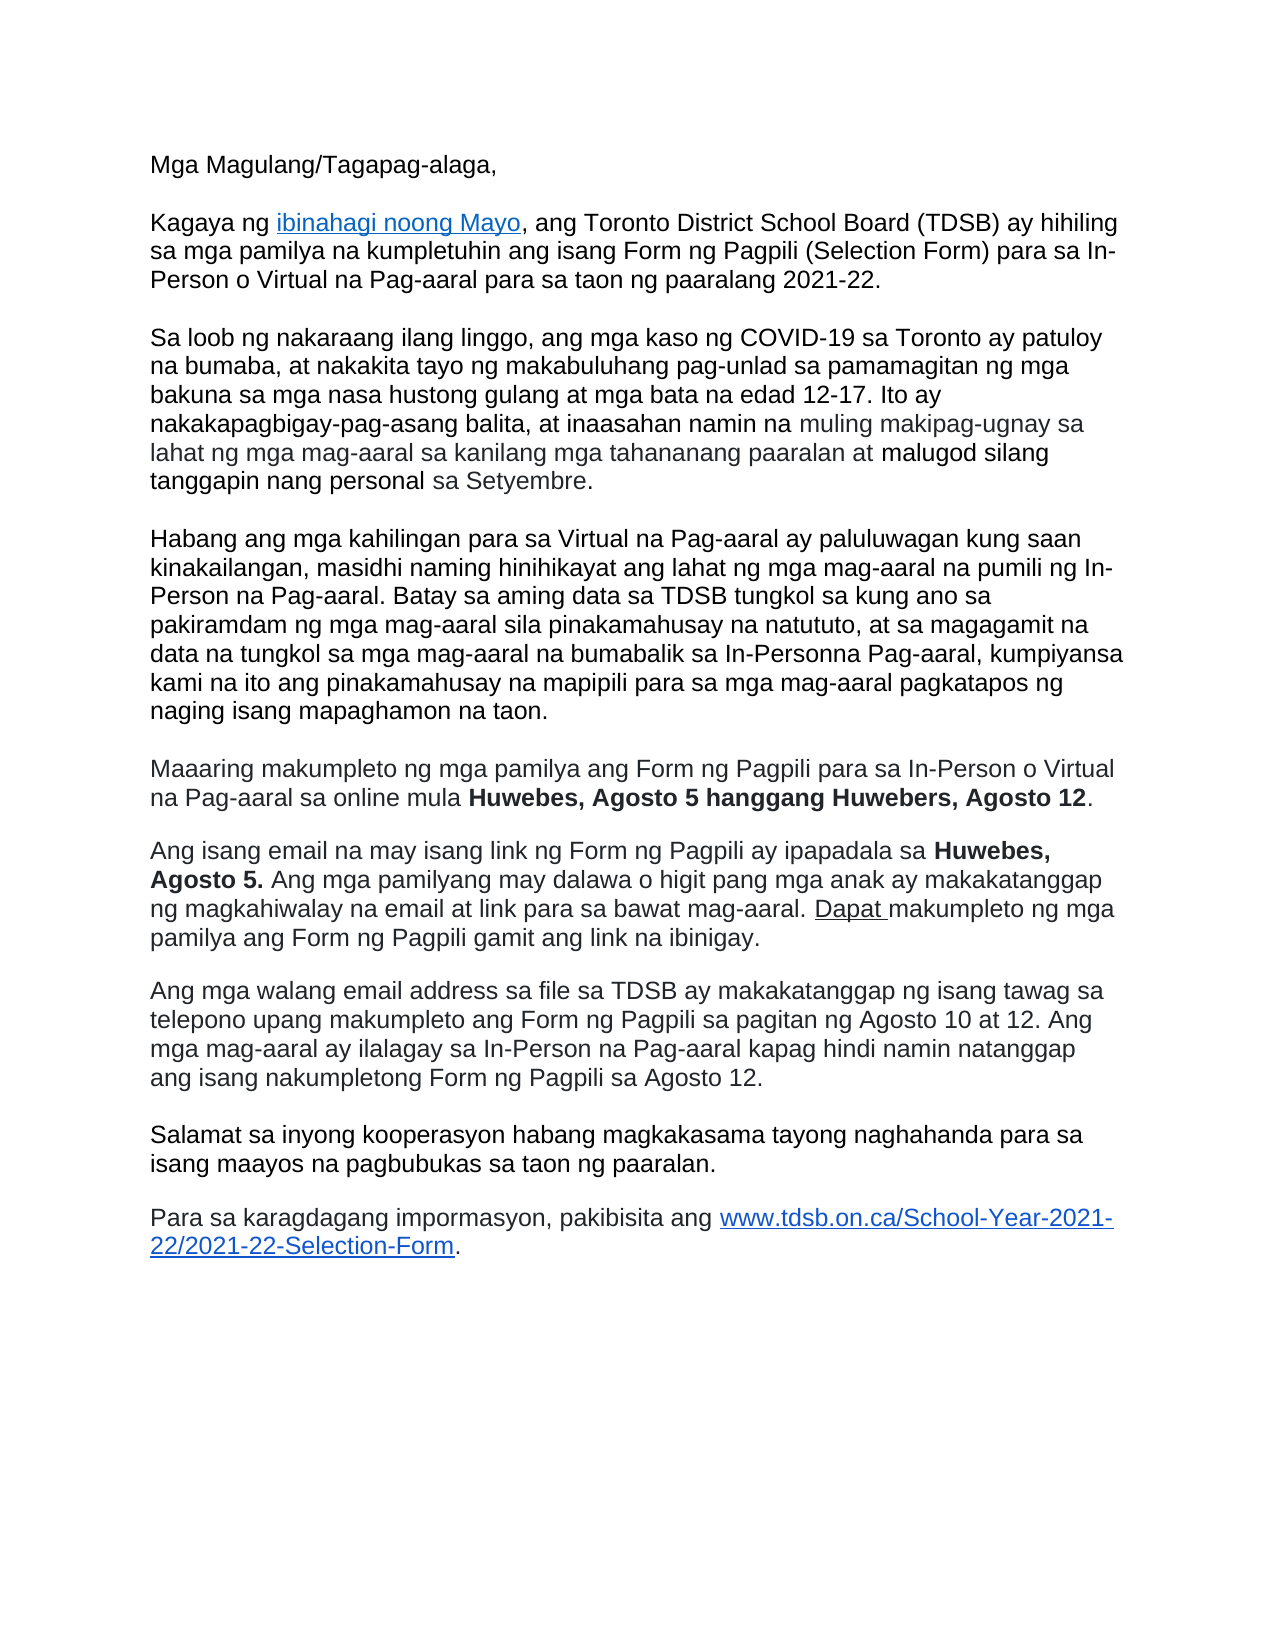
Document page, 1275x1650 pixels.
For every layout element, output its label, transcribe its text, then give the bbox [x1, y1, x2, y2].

text Sa loob ng nakaraang ilang linggo, ang mga kaso ng COVID-19 sa Toronto ay patuloy na bumaba, at nakakita tayo ng makabuluhang pag-unlad sa pamamagitan ng mga bakuna sa mga nasa hustong gulang at mga bata na edad 12-17. Ito ay nakakapagbigay-pag-asang balita, at inaasahan namin na muling makipag-ugnay sa lahat ng mga mag-aaral sa kanilang mga tahananang paaralan at malugod silang tanggapin nang personal sa Setyembre. [150, 322, 1125, 495]
text Habang ang mga kahilingan para sa Virtual na Pag-aaral ay paluluwagan kung saan kinakailangan, masidhi naming hinihikayat ang lahat ng mga mag-aaral na pumili ng In-Person na Pag-aaral. Batay sa aming data sa TDSB tungkol sa kung ano sa pakiramdam ng mga mag-aaral sila pinakamahusay na natututo, at sa magagamit na data na tungkol sa mga mag-aaral na bumabalik sa In-Personna Pag-aaral, kumpiyansa kami na ito ang pinakamahusay na mapipili para sa mga mag-aaral pagkatapos ng naging isang mapaghamon na taon. [150, 524, 1125, 725]
text Mga Magulang/Tagapag-alaga, [150, 150, 1125, 179]
text Para sa karagdagang impormasyon, pakibisita ang www.tdsb.on.ca/School-Year-2021-22/2021-22-Selection-Form. [150, 1202, 1125, 1260]
text Maaaring makumpleto ng mga pamilya ang Form ng Pagpili para sa In-Person o Virtual na Pag-aaral sa online mula Huwebes, Agosto 5 hanggang Huwebers, Agosto 12. [150, 754, 1125, 811]
text Ang mga walang email address sa file sa TDSB ay makakatanggap ng isang tawag sa telepono upang makumpleto ang Form ng Pagpili sa pagitan ng Agosto 10 at 12. Ang mga mag-aaral ay ilalagay sa In-Person na Pag-aaral kapag hindi namin natanggap ang isang nakumpletong Form ng Pagpili sa Agosto 12. Salamat sa inyong kooperasyon habang magkakasama tayong naghahanda para sa isang maayos na pagbubukas sa taon ng paaralan. [150, 976, 1125, 1177]
text Kagaya ng ibinahagi noong Mayo, ang Toronto District School Board (TDSB) ay hihiling sa mga pamilya na kumpletuhin ang isang Form ng Pagpili (Selection Form) para sa In-Person o Virtual na Pag-aaral para sa taon ng paaralang 2021-22. [150, 207, 1125, 294]
text Ang isang email na may isang link ng Form ng Pagpili ay ipapadala sa Huwebes, Agosto 5. Ang mga pamilyang may dalawa o higit pang mga anak ay makakatanggap ng magkahiwalay na email at link para sa bawat mag-aaral. Dapat makumpleto ng mga pamilya ang Form ng Pagpili gamit ang link na ibinigay. [150, 836, 1125, 951]
